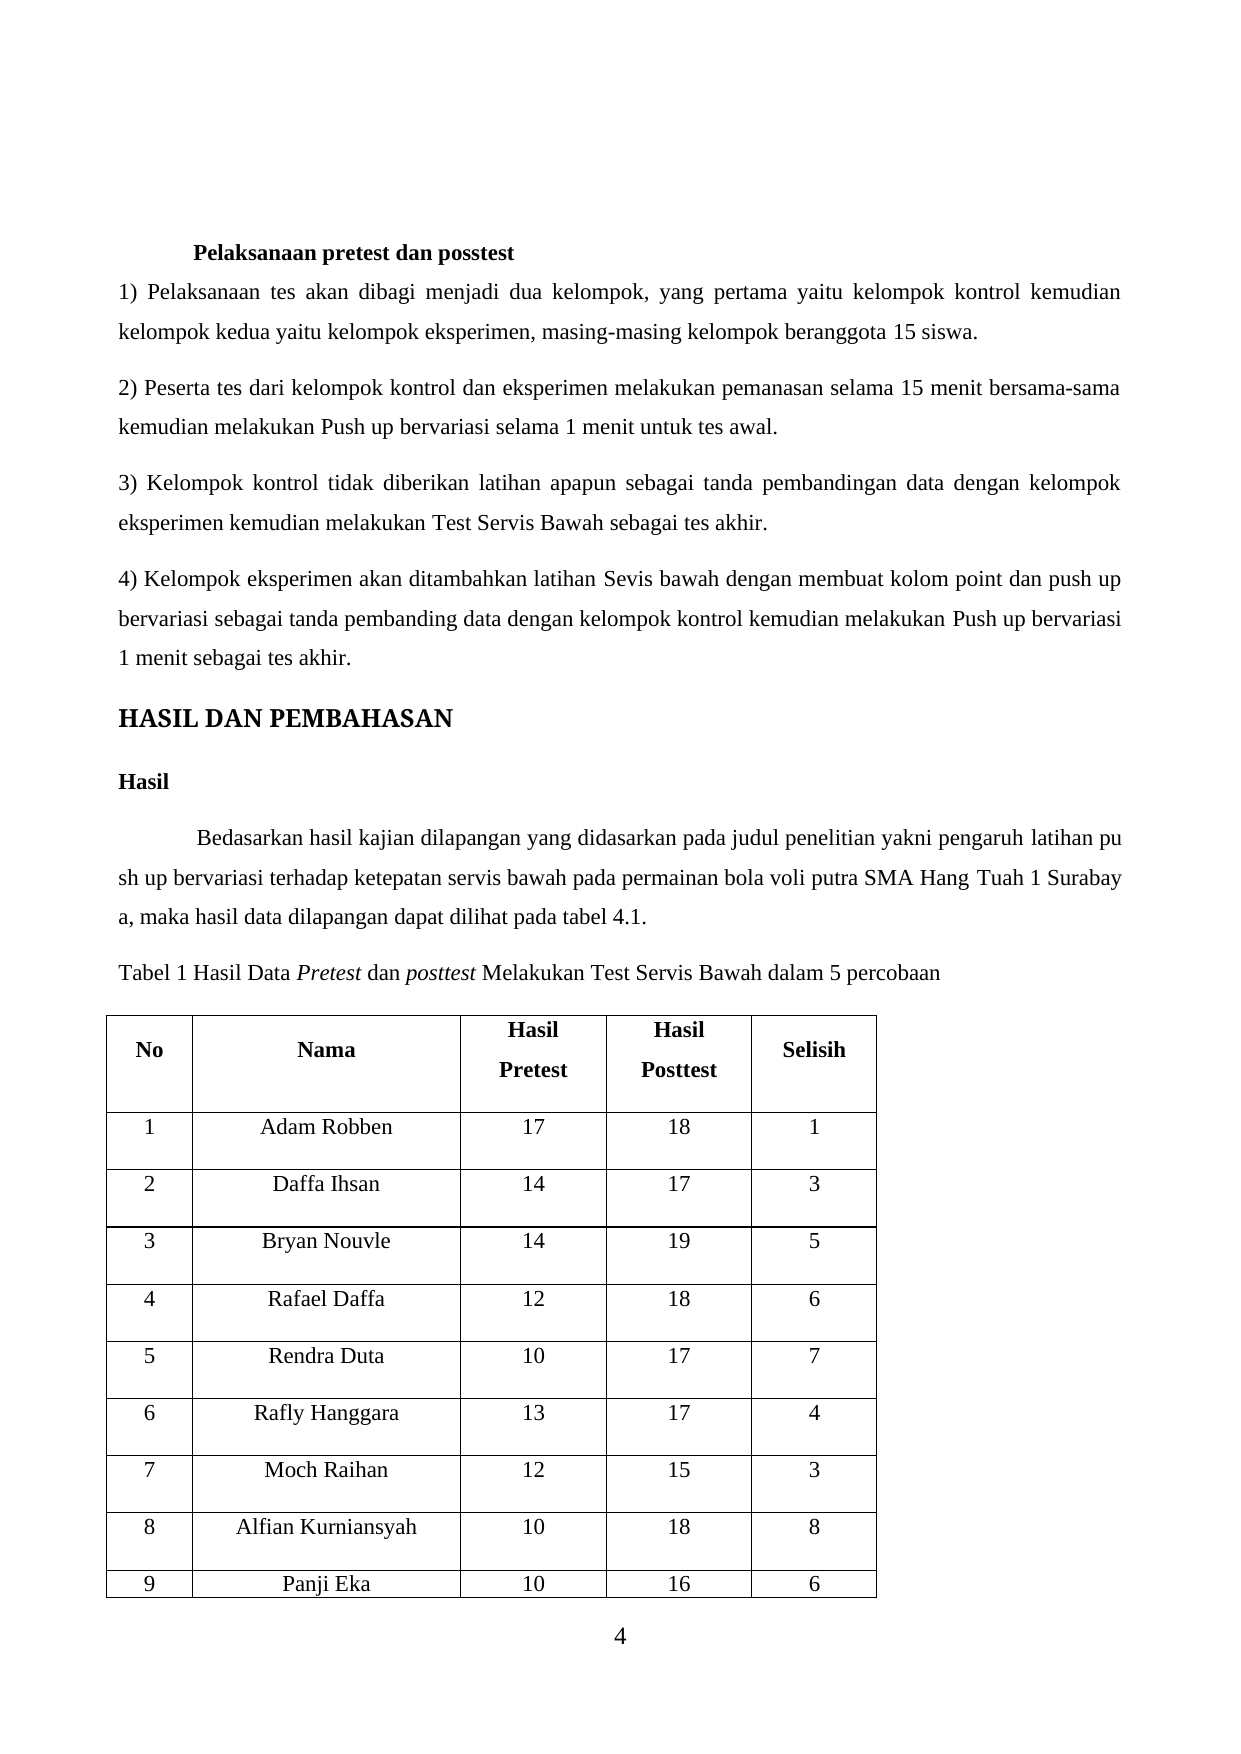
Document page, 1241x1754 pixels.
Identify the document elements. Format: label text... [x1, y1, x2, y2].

table_header Hasil Pretest [461, 1016, 606, 1112]
table_cell 10 [461, 1342, 606, 1398]
table_cell 10 [461, 1513, 606, 1569]
text Pelaksanaan pretest dan posstest [118, 239, 1122, 265]
table_header Nama [193, 1016, 460, 1112]
text HASIL DAN PEMBAHASAN [118, 700, 1122, 734]
table_cell 12 [461, 1285, 606, 1341]
table_cell 3 [752, 1170, 876, 1226]
table_cell 4 [107, 1285, 192, 1341]
text 4) Kelompok eksperimen akan ditambahkan latihan Sevis bawah dengan membuat kolom point dan push up bervariasi sebagai tanda pembanding data dengan kelompok kontrol kemudian melakukan Push up bervariasi 1 menit sebagai tes akhir. [118, 565, 1122, 670]
table_cell 6 [107, 1399, 192, 1455]
table_cell 1 [752, 1113, 876, 1169]
table_cell 5 [752, 1228, 876, 1283]
table_cell 17 [461, 1113, 606, 1169]
table_cell 1 [107, 1113, 192, 1169]
table_cell 14 [461, 1228, 606, 1283]
table_cell 17 [607, 1399, 751, 1455]
table_cell 8 [107, 1513, 192, 1569]
table_cell 3 [107, 1228, 192, 1283]
table_cell 10 [461, 1571, 606, 1597]
text 3) Kelompok kontrol tidak diberikan latihan apapun sebagai tanda pembandingan data dengan kelompok eksperimen kemudian melakukan Test Servis Bawah sebagai tes akhir. [118, 469, 1122, 535]
table_cell Rafael Daffa [193, 1285, 460, 1341]
table_cell 17 [607, 1170, 751, 1226]
table_cell 18 [607, 1285, 751, 1341]
table_cell 14 [461, 1170, 606, 1226]
table_cell 19 [607, 1228, 751, 1283]
table_cell Adam Robben [193, 1113, 460, 1169]
table_cell 15 [607, 1456, 751, 1512]
table_cell 17 [607, 1342, 751, 1398]
table_header No [107, 1016, 192, 1112]
text Tabel 1 Hasil Data Pretest dan posttest Melakukan Test Servis Bawah dalam 5 percobaan [118, 959, 1122, 986]
text 1) Pelaksanaan tes akan dibagi menjadi dua kelompok, yang pertama yaitu kelompok kontrol kemudian kelompok kedua yaitu kelompok eksperimen, masing-masing kelompok beranggota 15 siswa. [118, 278, 1122, 344]
table_cell 18 [607, 1113, 751, 1169]
table_cell 3 [752, 1456, 876, 1512]
table_cell Rafly Hanggara [193, 1399, 460, 1455]
table_header Hasil Posttest [607, 1016, 751, 1112]
table_cell Bryan Nouvle [193, 1228, 460, 1283]
table_cell 7 [752, 1342, 876, 1398]
text 2) Peserta tes dari kelompok kontrol dan eksperimen melakukan pemanasan selama 15 menit bersama-sama kemudian melakukan Push up bervariasi selama 1 menit untuk tes awal. [118, 374, 1122, 440]
text Hasil [118, 768, 1122, 794]
table_cell Rendra Duta [193, 1342, 460, 1398]
table_cell Alfian Kurniansyah [193, 1513, 460, 1569]
table_cell 6 [752, 1285, 876, 1341]
text Bedasarkan hasil kajian dilapangan yang didasarkan pada judul penelitian yakni pengaruh latihan push up bervariasi terhadap ketepatan servis bawah pada permainan bola voli putra SMA Hang Tuah 1 Surabaya, maka hasil data dilapangan dapat dilihat pada tabel 4.1. [118, 824, 1122, 929]
table_cell 12 [461, 1456, 606, 1512]
table_header Selisih [752, 1016, 876, 1112]
table_cell 4 [752, 1399, 876, 1455]
table_cell 2 [107, 1170, 192, 1226]
table_cell 6 [752, 1571, 876, 1597]
table_cell Moch Raihan [193, 1456, 460, 1512]
table_cell Panji Eka [193, 1571, 460, 1597]
table_cell 5 [107, 1342, 192, 1398]
table_cell 8 [752, 1513, 876, 1569]
table_cell 9 [107, 1571, 192, 1597]
table_cell 16 [607, 1571, 751, 1597]
table_cell Daffa Ihsan [193, 1170, 460, 1226]
table_cell 13 [461, 1399, 606, 1455]
table_cell 7 [107, 1456, 192, 1512]
table_cell 18 [607, 1513, 751, 1569]
